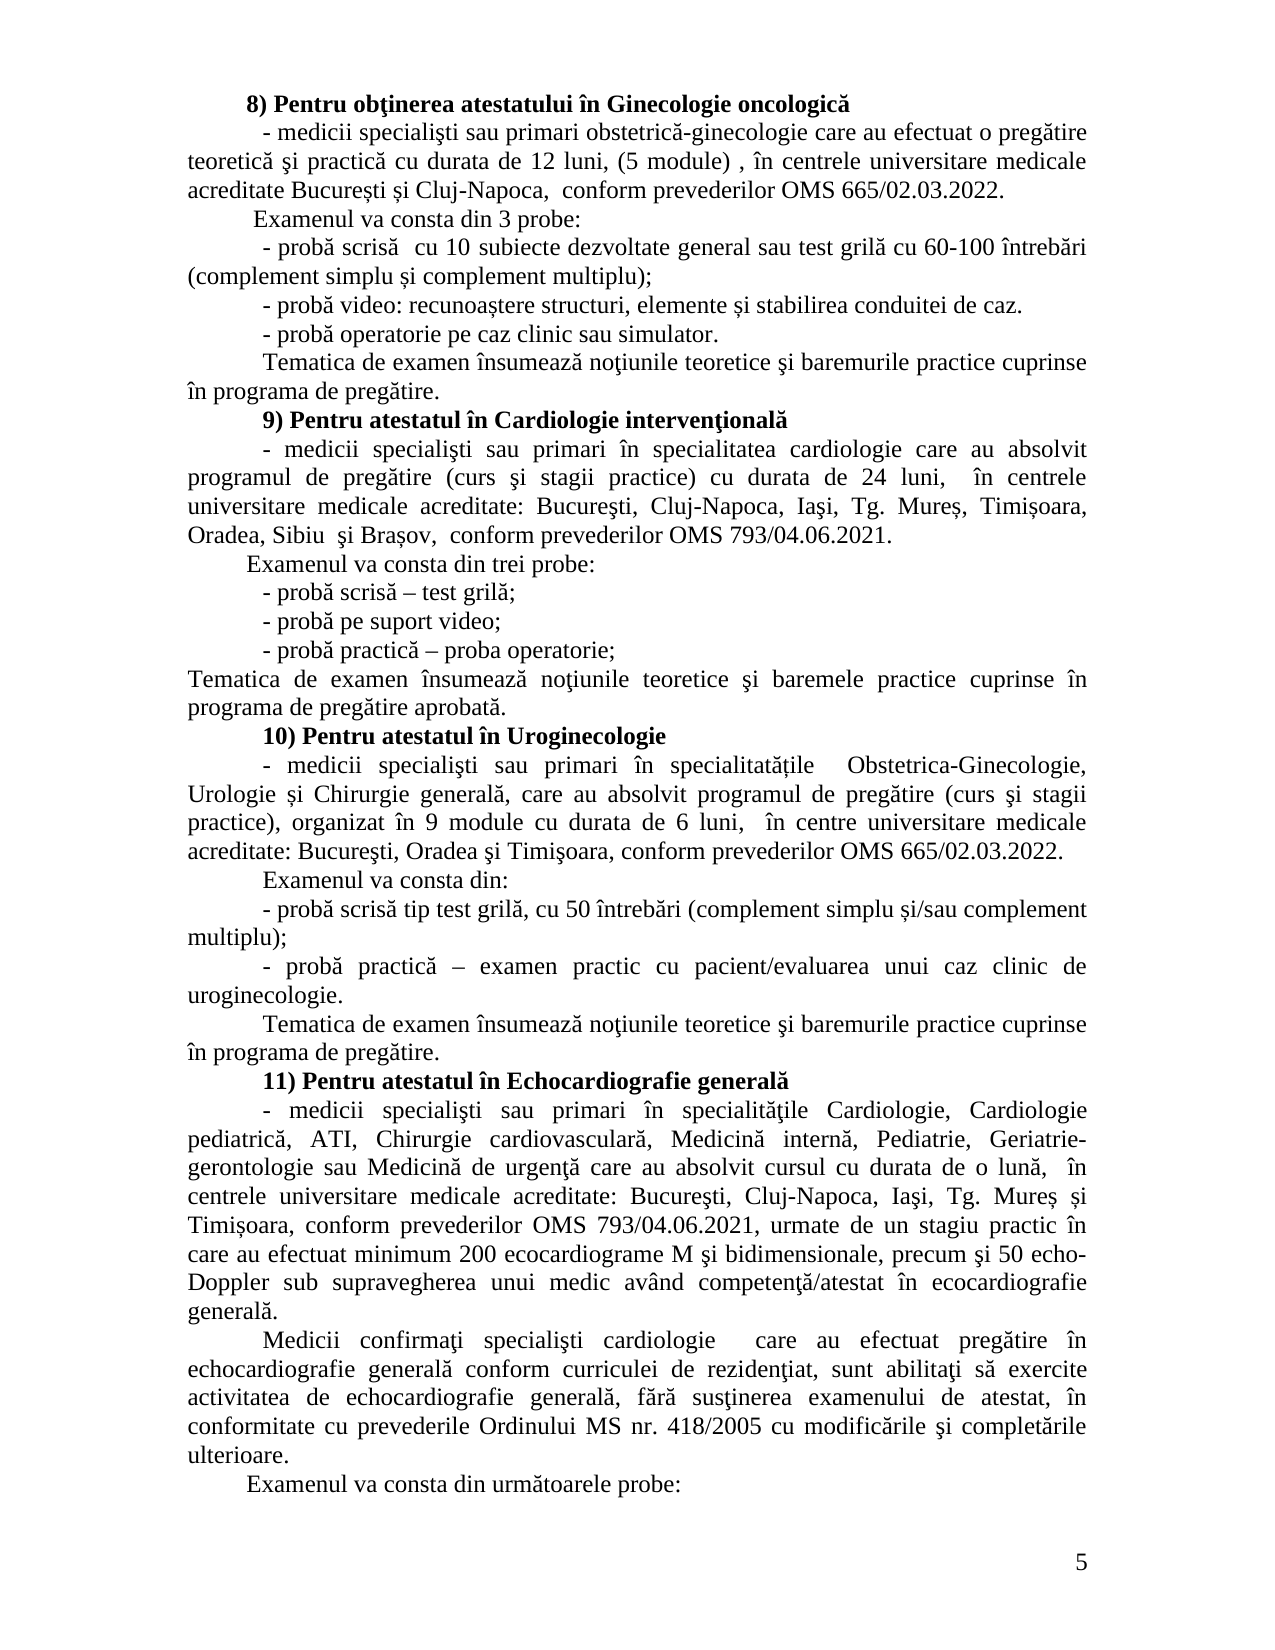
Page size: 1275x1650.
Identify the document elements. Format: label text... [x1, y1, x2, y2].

text - probă scrisă tip test grilă, cu 50 întrebări (complement simplu și/sau complement multiplu); [187, 894, 1088, 951]
text - probă operatorie pe caz clinic sau simulator. [187, 319, 1088, 347]
subtitle 10) Pentru atestatul în Uroginecologie [187, 721, 1088, 750]
text - medicii specialişti sau primari în specialităţile Cardiologie, Cardiologie pediatrică, ATI, Chirurgie cardiovasculară, Medicină internă, Pediatrie, Geriatrie-gerontologie sau Medicină de urgenţă care au absolvit cursul cu durata de o lună, în centrele universitare medicale acreditate: Bucureşti, Cluj-Napoca, Iaşi, Tg. Mureș și Timișoara, conform prevederilor OMS 793/04.06.2021, urmate de un stagiu practic în care au efectuat minimum 200 ecocardiograme M şi bidimensionale, precum şi 50 echo-Doppler sub supravegherea unui medic având competenţă/atestat în ecocardiografie generală. [187, 1095, 1088, 1325]
text Tematica de examen însumează noţiunile teoretice şi baremele practice cuprinse în programa de pregătire aprobată. [187, 664, 1088, 721]
text - probă practică – proba operatorie; [187, 635, 1088, 664]
text Tematica de examen însumează noţiunile teoretice şi baremurile practice cuprinse în programa de pregătire. [187, 347, 1088, 405]
text - probă video: recunoaștere structuri, elemente și stabilirea conduitei de caz. [187, 290, 1088, 319]
subtitle 11) Pentru atestatul în Echocardiografie generală [187, 1066, 1088, 1095]
text Medicii confirmaţi specialişti cardiologie care au efectuat pregătire în echocardiografie generală conform curriculei de rezidenţiat, sunt abilitaţi să exercite activitatea de echocardiografie generală, fără susţinerea examenului de atestat, în conformitate cu prevederile Ordinului MS nr. 418/2005 cu modificările şi completările ulterioare. [187, 1325, 1088, 1469]
text - medicii specialişti sau primari în specialitatățile Obstetrica-Ginecologie, Urologie și Chirurgie generală, care au absolvit programul de pregătire (curs şi stagii practice), organizat în 9 module cu durata de 6 luni, în centre universitare medicale acreditate: Bucureşti, Oradea şi Timişoara, conform prevederilor OMS 665/02.03.2022. [187, 750, 1088, 865]
text - medicii specialişti sau primari în specialitatea cardiologie care au absolvit programul de pregătire (curs şi stagii practice) cu durata de 24 luni, în centrele universitare medicale acreditate: Bucureşti, Cluj-Napoca, Iaşi, Tg. Mureș, Timișoara, Oradea, Sibiu şi Brașov, conform prevederilor OMS 793/04.06.2021. [187, 434, 1088, 549]
text - probă pe suport video; [187, 606, 1088, 635]
text Tematica de examen însumează noţiunile teoretice şi baremurile practice cuprinse în programa de pregătire. [187, 1009, 1088, 1066]
subtitle 9) Pentru atestatul în Cardiologie intervenţională [187, 405, 1088, 434]
text - probă scrisă – test grilă; [187, 577, 1088, 606]
text - probă scrisă cu 10 subiecte dezvoltate general sau test grilă cu 60-100 întrebări (complement simplu și complement multiplu); [187, 232, 1088, 290]
text Examenul va consta din trei probe: [187, 549, 1088, 577]
text Examenul va consta din 3 probe: [187, 204, 1088, 232]
text - probă practică – examen practic cu pacient/evaluarea unui caz clinic de uroginecologie. [187, 951, 1088, 1009]
text Examenul va consta din următoarele probe: [187, 1469, 1088, 1497]
text Examenul va consta din: [187, 865, 1088, 894]
text - medicii specialişti sau primari obstetrică-ginecologie care au efectuat o pregătire teoretică şi practică cu durata de 12 luni, (5 module) , în centrele universitare medicale acreditate București și Cluj-Napoca, conform prevederilor OMS 665/02.03.2022. [187, 117, 1088, 204]
text 8) Pentru obţinerea atestatului în Ginecologie oncologică [246, 89, 1088, 117]
